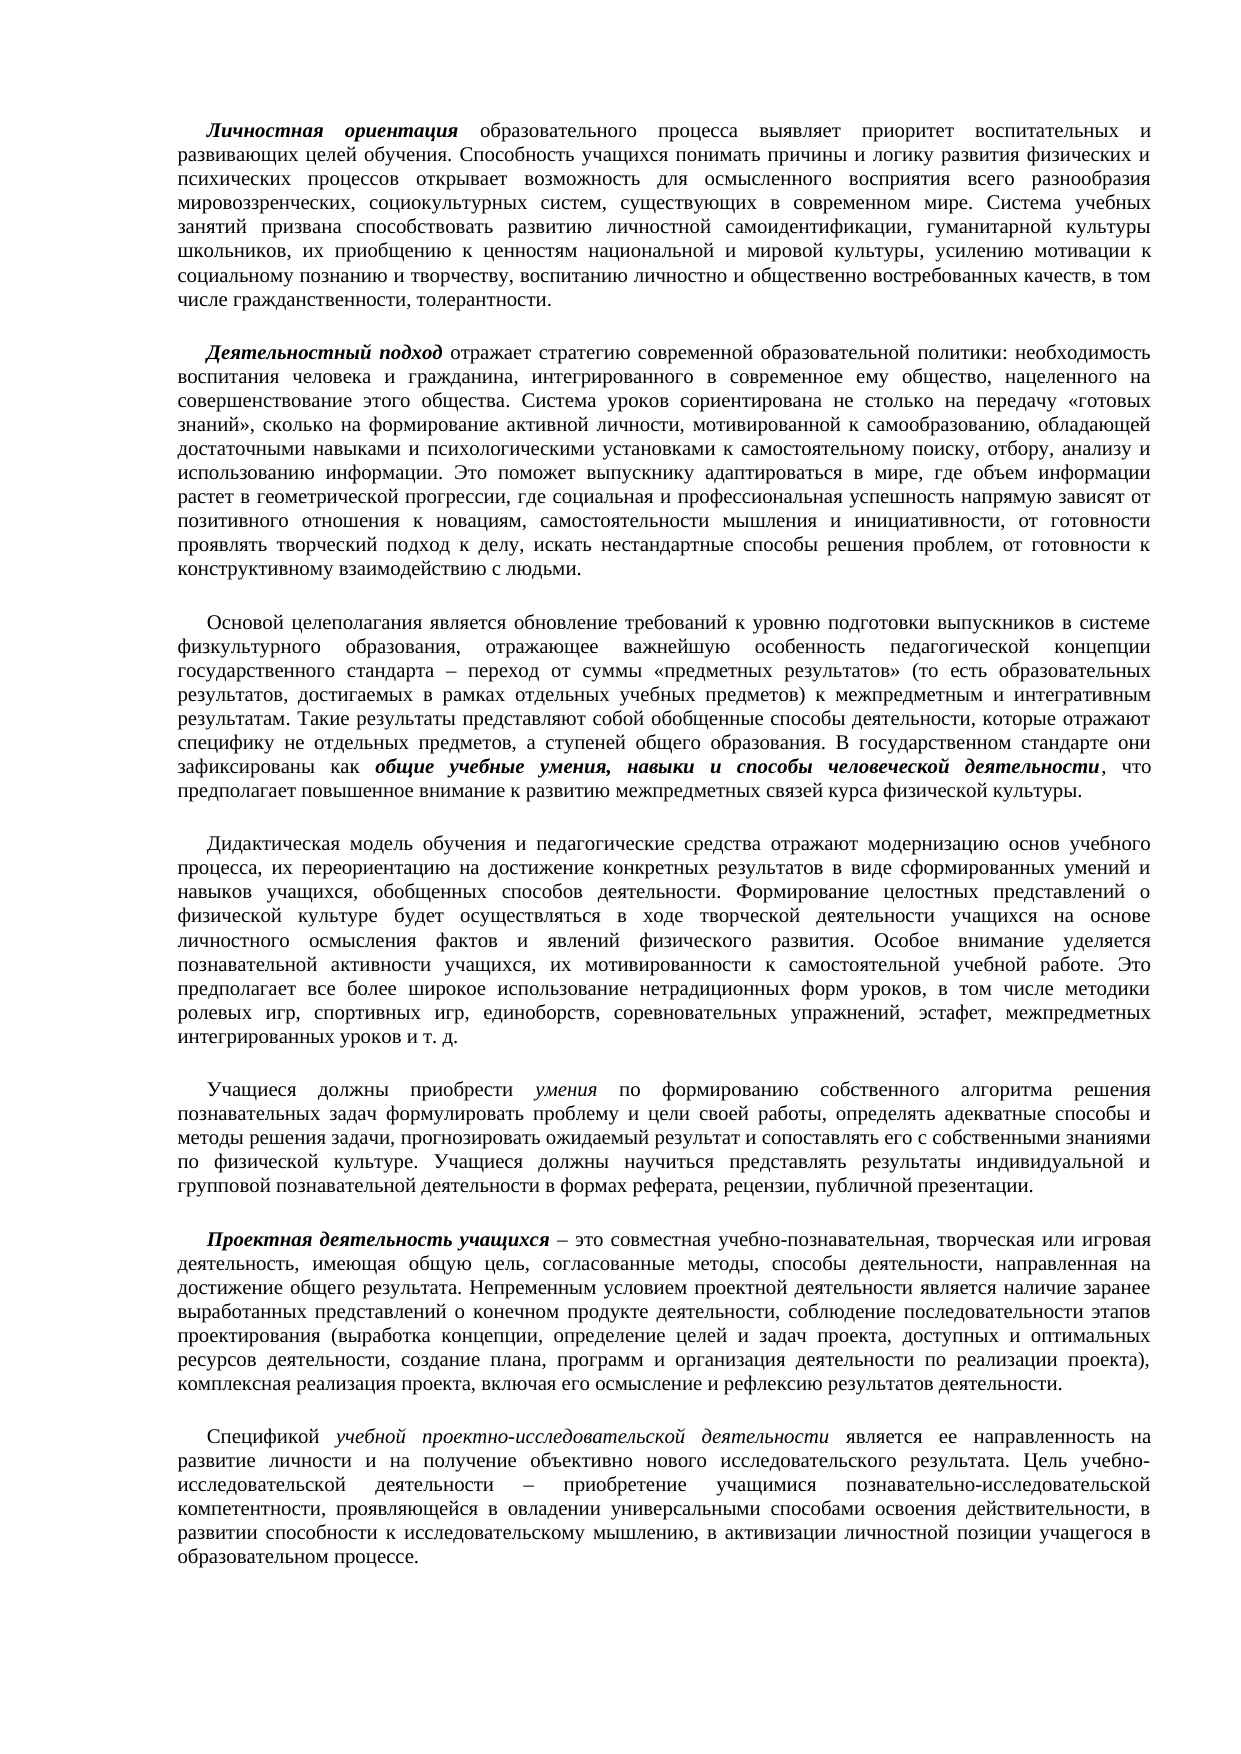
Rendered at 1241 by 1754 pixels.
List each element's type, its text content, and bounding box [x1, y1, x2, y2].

text Спецификой учебной проектно-исследовательской деятельности является ее направленность на развитие личности и на получение объективно нового исследовательского результата. Цель учебно-исследовательской деятельности – приобретение учащимися познавательно-исследовательской компетентности, проявляющейся в овладении универсальными способами освоения действительности, в развитии способности к исследовательскому мышлению, в активизации личностной позиции учащегося в образовательном процессе. [177, 1424, 1152, 1568]
text Деятельностный подход отражает стратегию современной образовательной политики: необходимость воспитания человека и гражданина, интегрированного в современное ему общество, нацеленного на совершенствование этого общества. Система уроков сориентирована не столько на передачу «готовых знаний», сколько на формирование активной личности, мотивированной к самообразованию, обладающей достаточными навыками и психологическими установками к самостоятельному поиску, отбору, анализу и использованию информации. Это поможет выпускнику адаптироваться в мире, где объем информации растет в геометрической прогрессии, где социальная и профессиональная успешность напрямую зависят от позитивного отношения к новациям, самостоятельности мышления и инициативности, от готовности проявлять творческий подход к делу, искать нестандартные способы решения проблем, от готовности к конструктивному взаимодействию с людьми. [177, 340, 1152, 580]
text Проектная деятельность учащихся – это совместная учебно-познавательная, творческая или игровая деятельность, имеющая общую цель, согласованные методы, способы деятельности, направленная на достижение общего результата. Непременным условием проектной деятельности является наличие заранее выработанных представлений о конечном продукте деятельности, соблюдение последовательности этапов проектирования (выработка концепции, определение целей и задач проекта, доступных и оптимальных ресурсов деятельности, создание плана, программ и организация деятельности по реализации проекта), комплексная реализация проекта, включая его осмысление и рефлексию результатов деятельности. [177, 1226, 1152, 1395]
text Учащиеся должны приобрести умения по формированию собственного алгоритма решения познавательных задач формулировать проблему и цели своей работы, определять адекватные способы и методы решения задачи, прогнозировать ожидаемый результат и сопоставлять его с собственными знаниями по физической культуре. Учащиеся должны научиться представлять результаты индивидуальной и групповой познавательной деятельности в формах реферата, рецензии, публичной презентации. [177, 1077, 1152, 1197]
text Дидактическая модель обучения и педагогические средства отражают модернизацию основ учебного процесса, их переориентацию на достижение конкретных результатов в виде сформированных умений и навыков учащихся, обобщенных способов деятельности. Формирование целостных представлений о физической культуре будет осуществляться в ходе творческой деятельности учащихся на основе личностного осмысления фактов и явлений физического развития. Особое внимание уделяется познавательной активности учащихся, их мотивированности к самостоятельной учебной работе. Это предполагает все более широкое использование нетрадиционных форм уроков, в том числе методики ролевых игр, спортивных игр, единоборств, соревновательных упражнений, эстафет, межпредметных интегрированных уроков и т. д. [177, 831, 1152, 1048]
text Основой целеполагания является обновление требований к уровню подготовки выпускников в системе физкультурного образования, отражающее важнейшую особенность педагогической концепции государственного стандарта – переход от суммы «предметных результатов» (то есть образовательных результатов, достигаемых в рамках отдельных учебных предметов) к межпредметным и интегративным результатам. Такие результаты представляют собой обобщенные способы деятельности, которые отражают специфику не отдельных предметов, а ступеней общего образования. В государственном стандарте они зафиксированы как общие учебные умения, навыки и способы человеческой деятельности, что предполагает повышенное внимание к развитию межпредметных связей курса физической культуры. [177, 609, 1152, 802]
text Личностная ориентация образовательного процесса выявляет приоритет воспитательных и развивающих целей обучения. Способность учащихся понимать причины и логику развития физических и психических процессов открывает возможность для осмысленного восприятия всего разнообразия мировоззренческих, социокультурных систем, существующих в современном мире. Система учебных занятий призвана способствовать развитию личностной самоидентификации, гуманитарной культуры школьников, их приобщению к ценностям национальной и мировой культуры, усилению мотивации к социальному познанию и творчеству, воспитанию личностно и общественно востребованных качеств, в том числе гражданственности, толерантности. [177, 118, 1152, 311]
